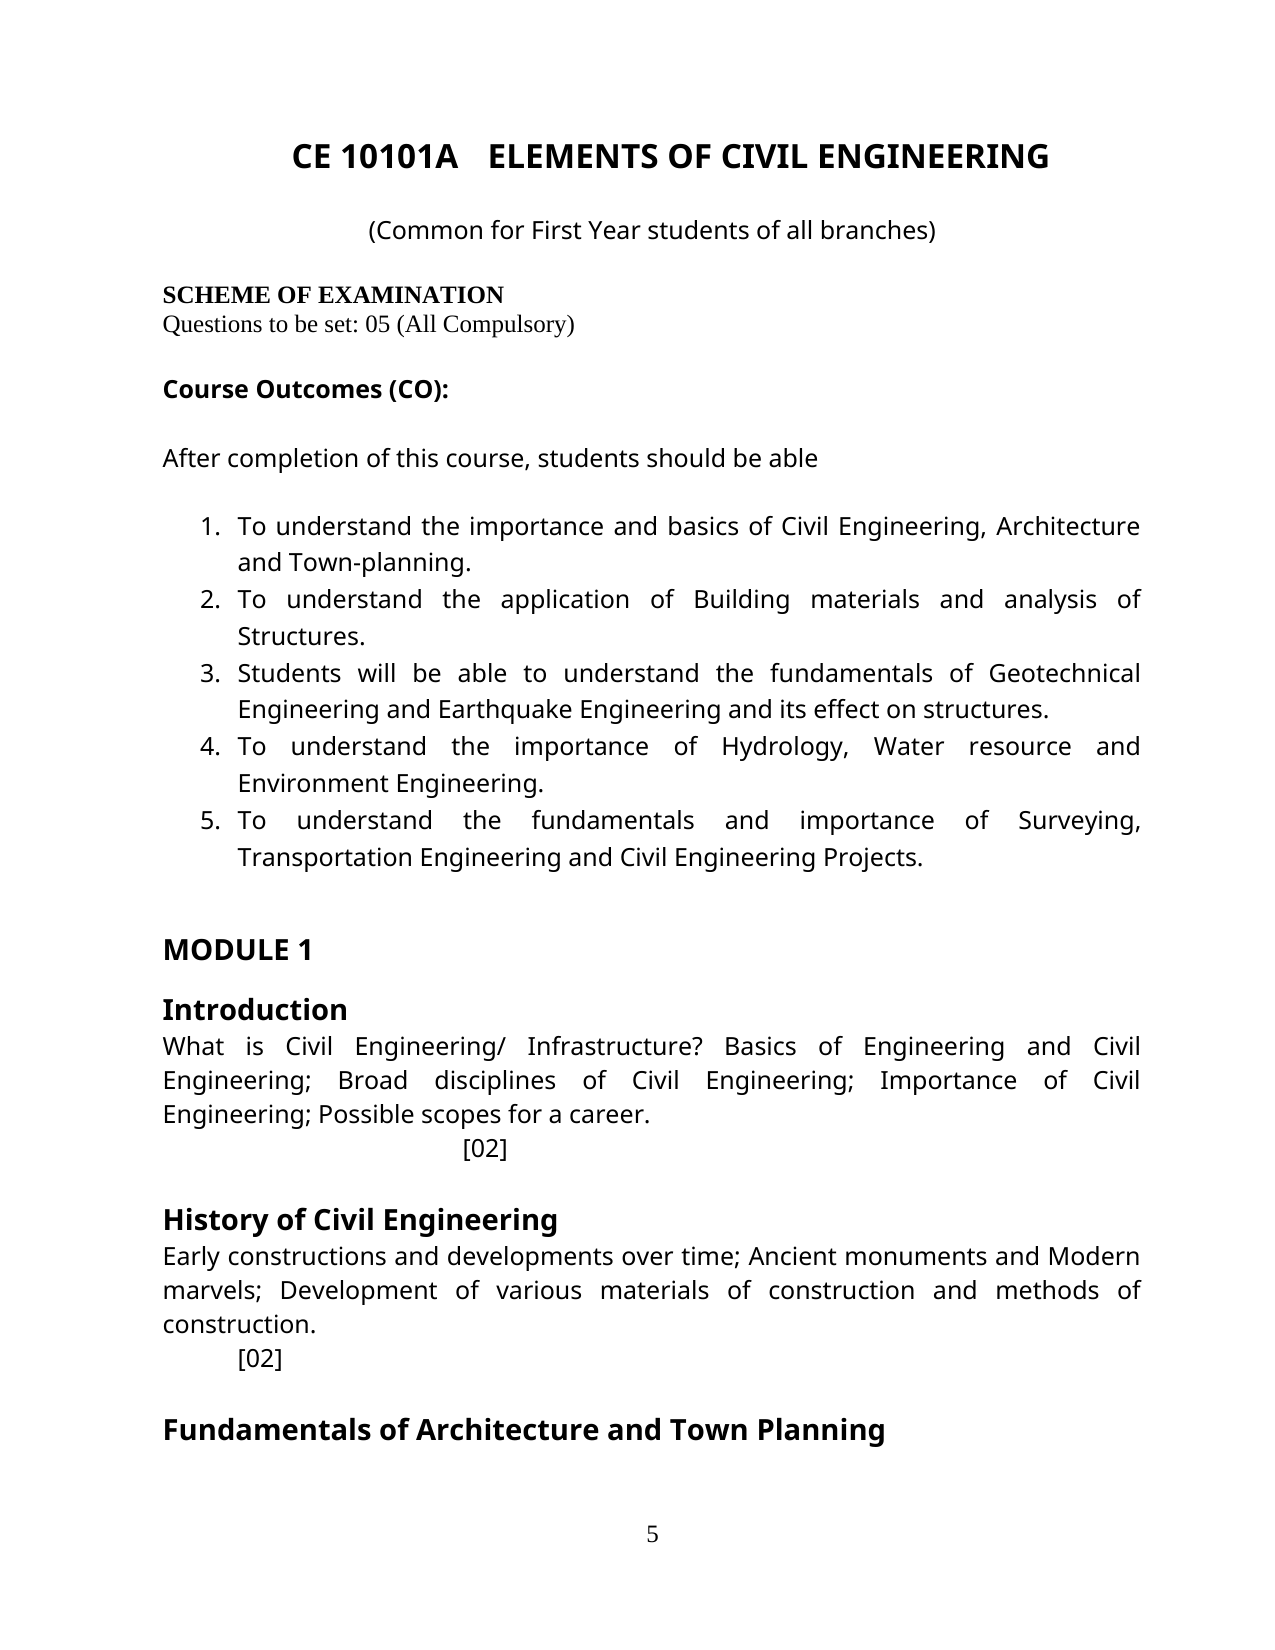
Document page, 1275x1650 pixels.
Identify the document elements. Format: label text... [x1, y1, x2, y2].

text Course Outcomes (CO): [162, 372, 1142, 406]
text CE 10101A ELEMENTS OF CIVIL ENGINEERING [200, 133, 1142, 178]
text MODULE 1 [162, 929, 1142, 969]
list To understand the application of Building materials and analysis of Structures. [200, 582, 1142, 653]
list To understand the importance and basics of Civil Engineering, Architecture and Town-planning. [200, 508, 1142, 579]
text Fundamentals of Architecture and Town Planning [162, 1409, 1142, 1449]
text Introduction [162, 989, 1142, 1029]
list To understand the importance of Hydrology, Water resource and Environment Engineering. [200, 729, 1142, 800]
text After completion of this course, students should be able [162, 440, 1142, 474]
text History of Civil Engineering [162, 1199, 1142, 1239]
text Early constructions and developments over time; Ancient monuments and Modern marvels; Development of various materials of construction and methods of construction. [02] [162, 1239, 1142, 1375]
text (Common for First Year students of all branches) [162, 212, 1142, 246]
list To understand the fundamentals and importance of Surveying, Transportation Engineering and Civil Engineering Projects. [200, 802, 1142, 873]
text SCHEME OF EXAMINATION [162, 281, 1142, 309]
list Students will be able to understand the fundamentals of Geotechnical Engineering and Earthquake Engineering and its effect on structures. [200, 655, 1142, 726]
text What is Civil Engineering/ Infrastructure? Basics of Engineering and Civil Engineering; Broad disciplines of Civil Engineering; Importance of Civil Engineering; Possible scopes for a career. [02] [162, 1029, 1142, 1165]
text Questions to be set: 05 (All Compulsory) [162, 309, 1142, 338]
